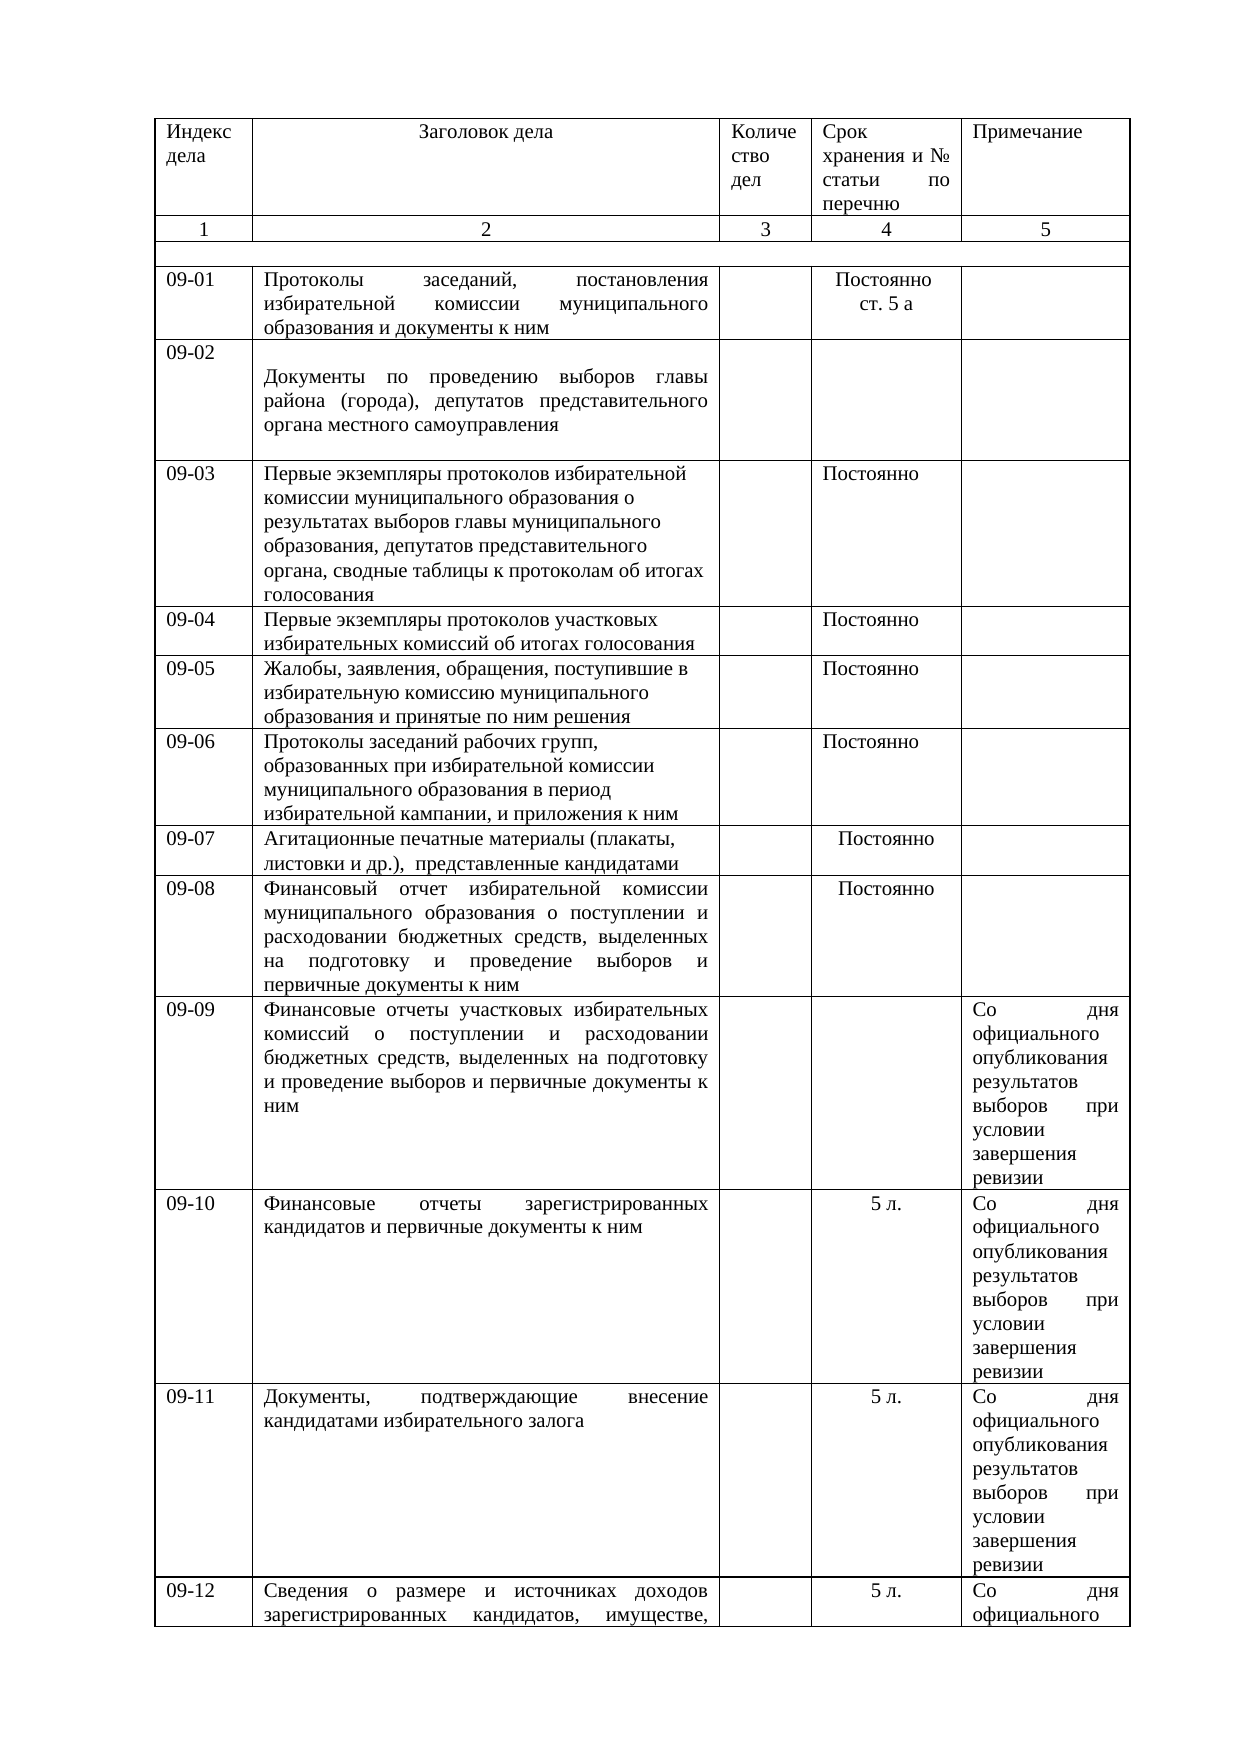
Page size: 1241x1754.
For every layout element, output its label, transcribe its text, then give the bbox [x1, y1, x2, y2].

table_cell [962, 1578, 1129, 1626]
table_cell [720, 826, 811, 874]
table_cell [720, 461, 811, 606]
table_cell 09-11 [156, 1384, 252, 1576]
table_cell Со дня официального опубликования результатов выборов при условии завершения ревизии [962, 1190, 1129, 1383]
table_cell Агитационные печатные материалы (плакаты, листовки и др.), представленные кандидатами [253, 826, 719, 874]
table_cell 09-04 [156, 607, 252, 655]
table_cell Документы по проведению выборов главы района (города), депутатов представительного органа местного самоуправления [253, 340, 719, 460]
table_cell Финансовые отчеты зарегистрированных кандидатов и первичные документы к ним [253, 1190, 719, 1383]
table_cell [812, 997, 961, 1189]
table_cell 5 л. [812, 1190, 961, 1383]
table_cell Финансовый отчет избирательной комиссии муниципального образования о поступлении и расходовании бюджетных средств, выделенных на подготовку и проведение выборов и первичные документы к ним [253, 876, 719, 996]
table_cell 2 [253, 216, 719, 241]
table_cell Документы, подтверждающие внесение кандидатами избирательного залога [253, 1384, 719, 1576]
table_cell [720, 1190, 811, 1383]
table_header Примечание [962, 119, 1129, 215]
table_cell 09-08 [156, 876, 252, 996]
table_header Количество дел [720, 119, 811, 215]
table_cell Постоянно [812, 876, 961, 996]
table_cell 09-10 [156, 1190, 252, 1383]
table_cell Жалобы, заявления, обращения, поступившие в избирательную комиссию муниципального образования и принятые по ним решения [253, 656, 719, 728]
table_cell Постоянно ст. 5 а [812, 267, 961, 339]
table_cell 5 л. [812, 1578, 961, 1626]
table_cell Протоколы заседаний, постановления избирательной комиссии муниципального образования и документы к ним [253, 267, 719, 339]
table_cell [720, 1384, 811, 1576]
table_cell [962, 656, 1129, 728]
table_cell 5 л. [812, 1384, 961, 1576]
table_cell Со дня официального опубликования результатов выборов при условии завершения ревизии [962, 1384, 1129, 1576]
table_cell Протоколы заседаний рабочих групп, образованных при избирательной комиссии муниципального образования в период избирательной кампании, и приложения к ним [253, 729, 719, 825]
table_cell Первые экземпляры протоколов избирательной комиссии муниципального образования о результатах выборов главы муниципального образования, депутатов представительного органа, сводные таблицы к протоколам об итогах голосования [253, 461, 719, 606]
table_cell [812, 340, 961, 460]
table_cell [720, 340, 811, 460]
table_cell Постоянно [812, 656, 961, 728]
table_cell [962, 729, 1129, 825]
table_cell Постоянно [812, 826, 961, 874]
table_header Срок хранения и № статьи по перечню [812, 119, 961, 215]
table_cell [962, 267, 1129, 339]
table_cell Постоянно [812, 729, 961, 825]
table_cell 09-09 [156, 997, 252, 1189]
table_cell 1 [156, 216, 252, 241]
table_cell [962, 461, 1129, 606]
table_cell 09-01 [156, 267, 252, 339]
table_cell [962, 826, 1129, 874]
table_cell [720, 876, 811, 996]
table_header Заголовок дела [253, 119, 719, 215]
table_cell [156, 242, 1129, 266]
table_header Индекс дела [156, 119, 252, 215]
table_cell 09-03 [156, 461, 252, 606]
table_cell Финансовые отчеты участковых избирательных комиссий о поступлении и расходовании бюджетных средств, выделенных на подготовку и проведение выборов и первичные документы к ним [253, 997, 719, 1189]
table_cell 09-02 [156, 340, 252, 460]
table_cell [253, 1578, 719, 1626]
table_cell 3 [720, 216, 811, 241]
table_cell 09-05 [156, 656, 252, 728]
table_cell [720, 1578, 811, 1626]
table_cell Постоянно [812, 461, 961, 606]
table_cell [720, 656, 811, 728]
table_cell [720, 729, 811, 825]
table_cell 09-07 [156, 826, 252, 874]
table_cell 09-06 [156, 729, 252, 825]
table_cell [720, 997, 811, 1189]
table_cell [962, 607, 1129, 655]
table_cell [962, 876, 1129, 996]
table_cell [720, 267, 811, 339]
table_cell 5 [962, 216, 1129, 241]
table_cell [962, 340, 1129, 460]
table_cell Со дня официального опубликования результатов выборов при условии завершения ревизии [962, 997, 1129, 1189]
table_cell 09-12 [156, 1578, 252, 1626]
table_cell 4 [812, 216, 961, 241]
table_cell Первые экземпляры протоколов участковых избирательных комиссий об итогах голосования [253, 607, 719, 655]
table_cell [720, 607, 811, 655]
table_cell Постоянно [812, 607, 961, 655]
